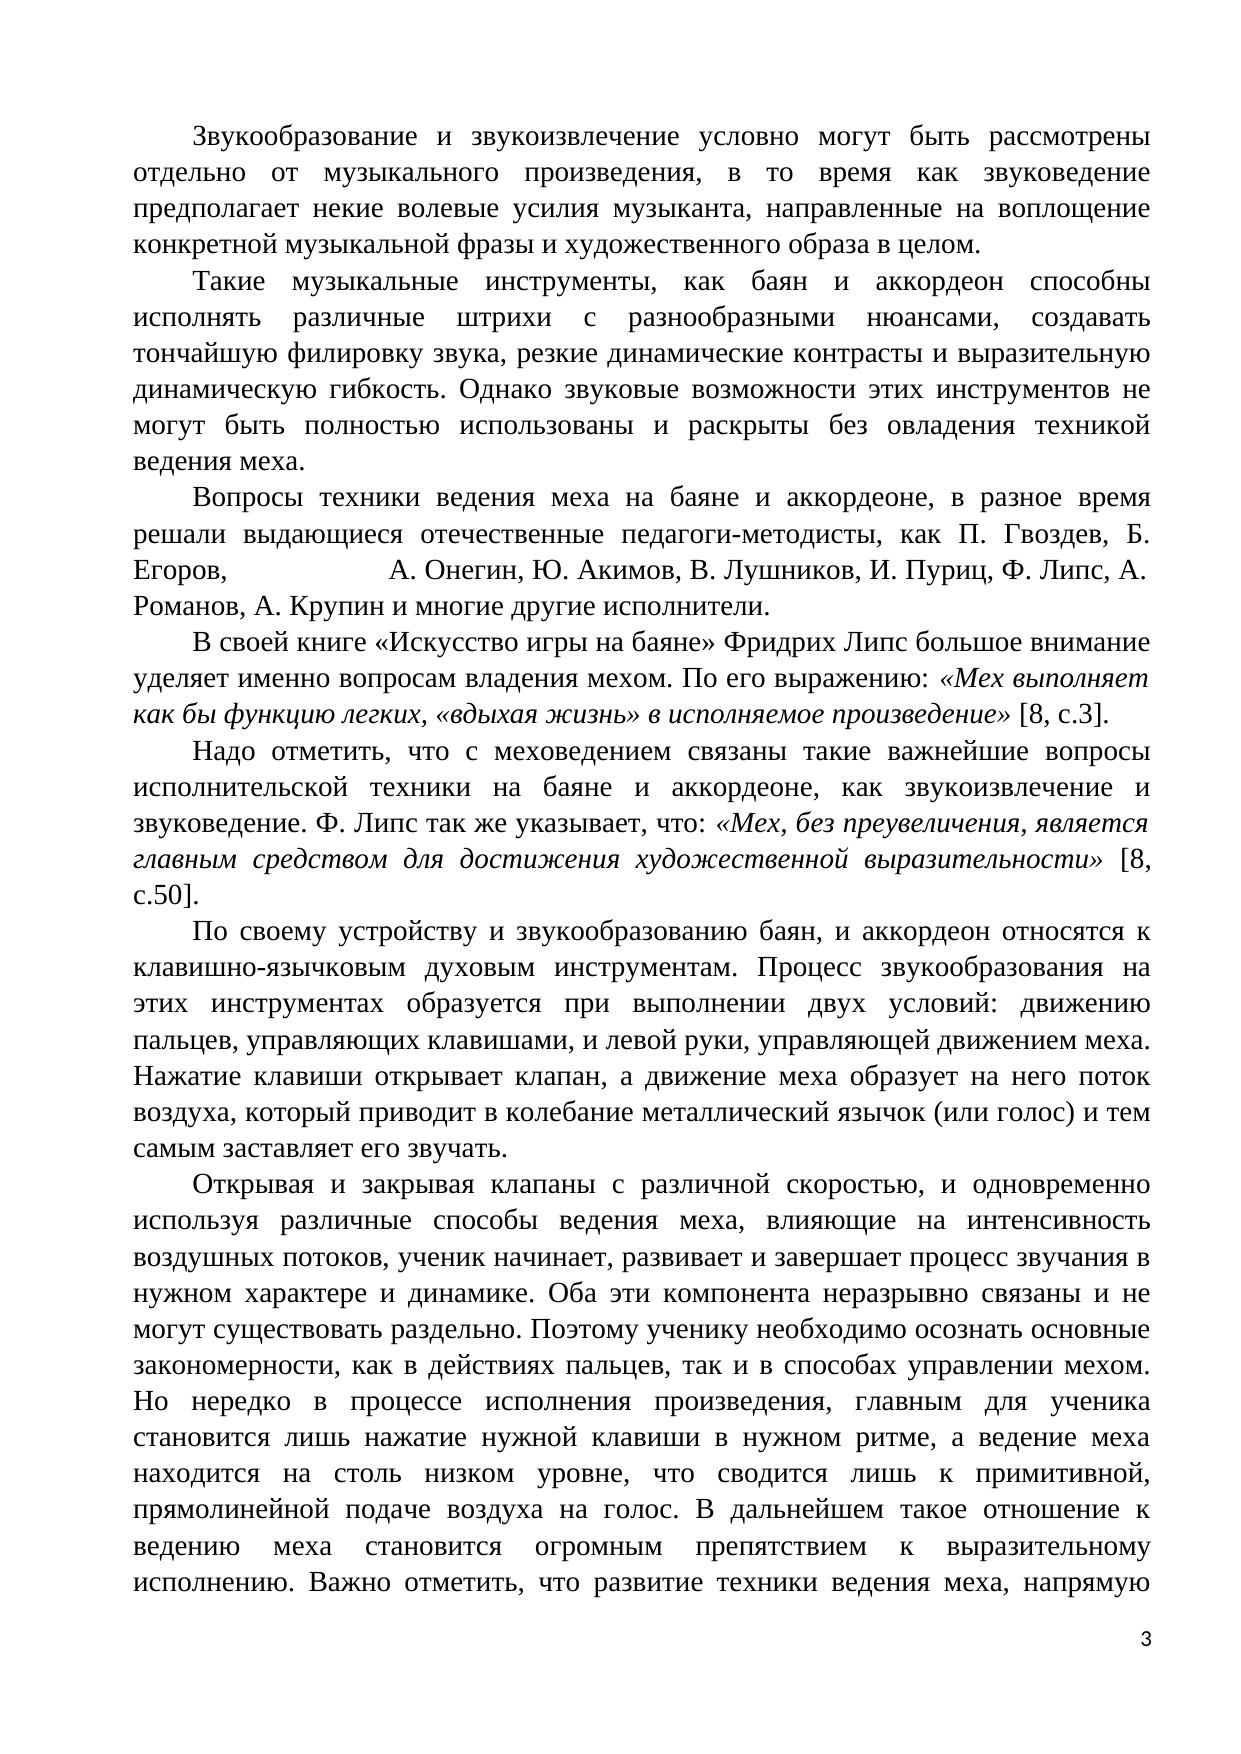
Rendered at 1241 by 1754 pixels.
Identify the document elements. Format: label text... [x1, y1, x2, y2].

text Такие музыкальные инструменты, как баян и аккордеон способны исполнять различные штрихи с разнообразными нюансами, создавать тончайшую филировку звука, резкие динамические контрасты и выразительную динамическую гибкость. Однако звуковые возможности этих инструментов не могут быть полностью использованы и раскрыты без овладения техникой ведения меха. [133, 263, 1152, 477]
text По своему устройству и звукообразованию баян, и аккордеон относятся к клавишно-язычковым духовым инструментам. Процесс звукообразования на этих инструментах образуется при выполнении двух условий: движению пальцев, управляющих клавишами, и левой руки, управляющей движением меха. Нажатие клавиши открывает клапан, а движение меха образует на него поток воздуха, который приводит в колебание металлический язычок (или голос) и тем самым заставляет его звучать. [133, 913, 1152, 1164]
text Надо отметить, что с меховедением связаны такие важнейшие вопросы исполнительской техники на баяне и аккордеоне, как звукоизвлечение и звуковедение. Ф. Липс так же указывает, что: «Мех, без преувеличения, является главным средством для достижения художественной выразительности» [8, с.50]. [133, 733, 1152, 911]
text В своей книге «Искусство игры на баяне» Фридрих Липс большое внимание уделяет именно вопросам владения мехом. По его выражению: «Мех выполняет как бы функцию легких, «вдыхая жизнь» в исполняемое произведение» [8, с.3]. [133, 624, 1152, 730]
text Звукообразование и звукоизвлечение условно могут быть рассмотрены отдельно от музыкального произведения, в то время как звуковедение предполагает некие волевые усилия музыканта, направленные на воплощение конкретной музыкальной фразы и художественного образа в целом. [133, 118, 1152, 260]
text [133, 1166, 1152, 1597]
text Вопросы техники ведения меха на баяне и аккордеоне, в разное время решали выдающиеся отечественные педагоги-методисты, как П. Гвоздев, Б. Егоров, А. Онегин, Ю. Акимов, В. Лушников, И. Пуриц, Ф. Липс, А. Романов, А. Крупин и многие другие исполнители. [133, 479, 1152, 622]
